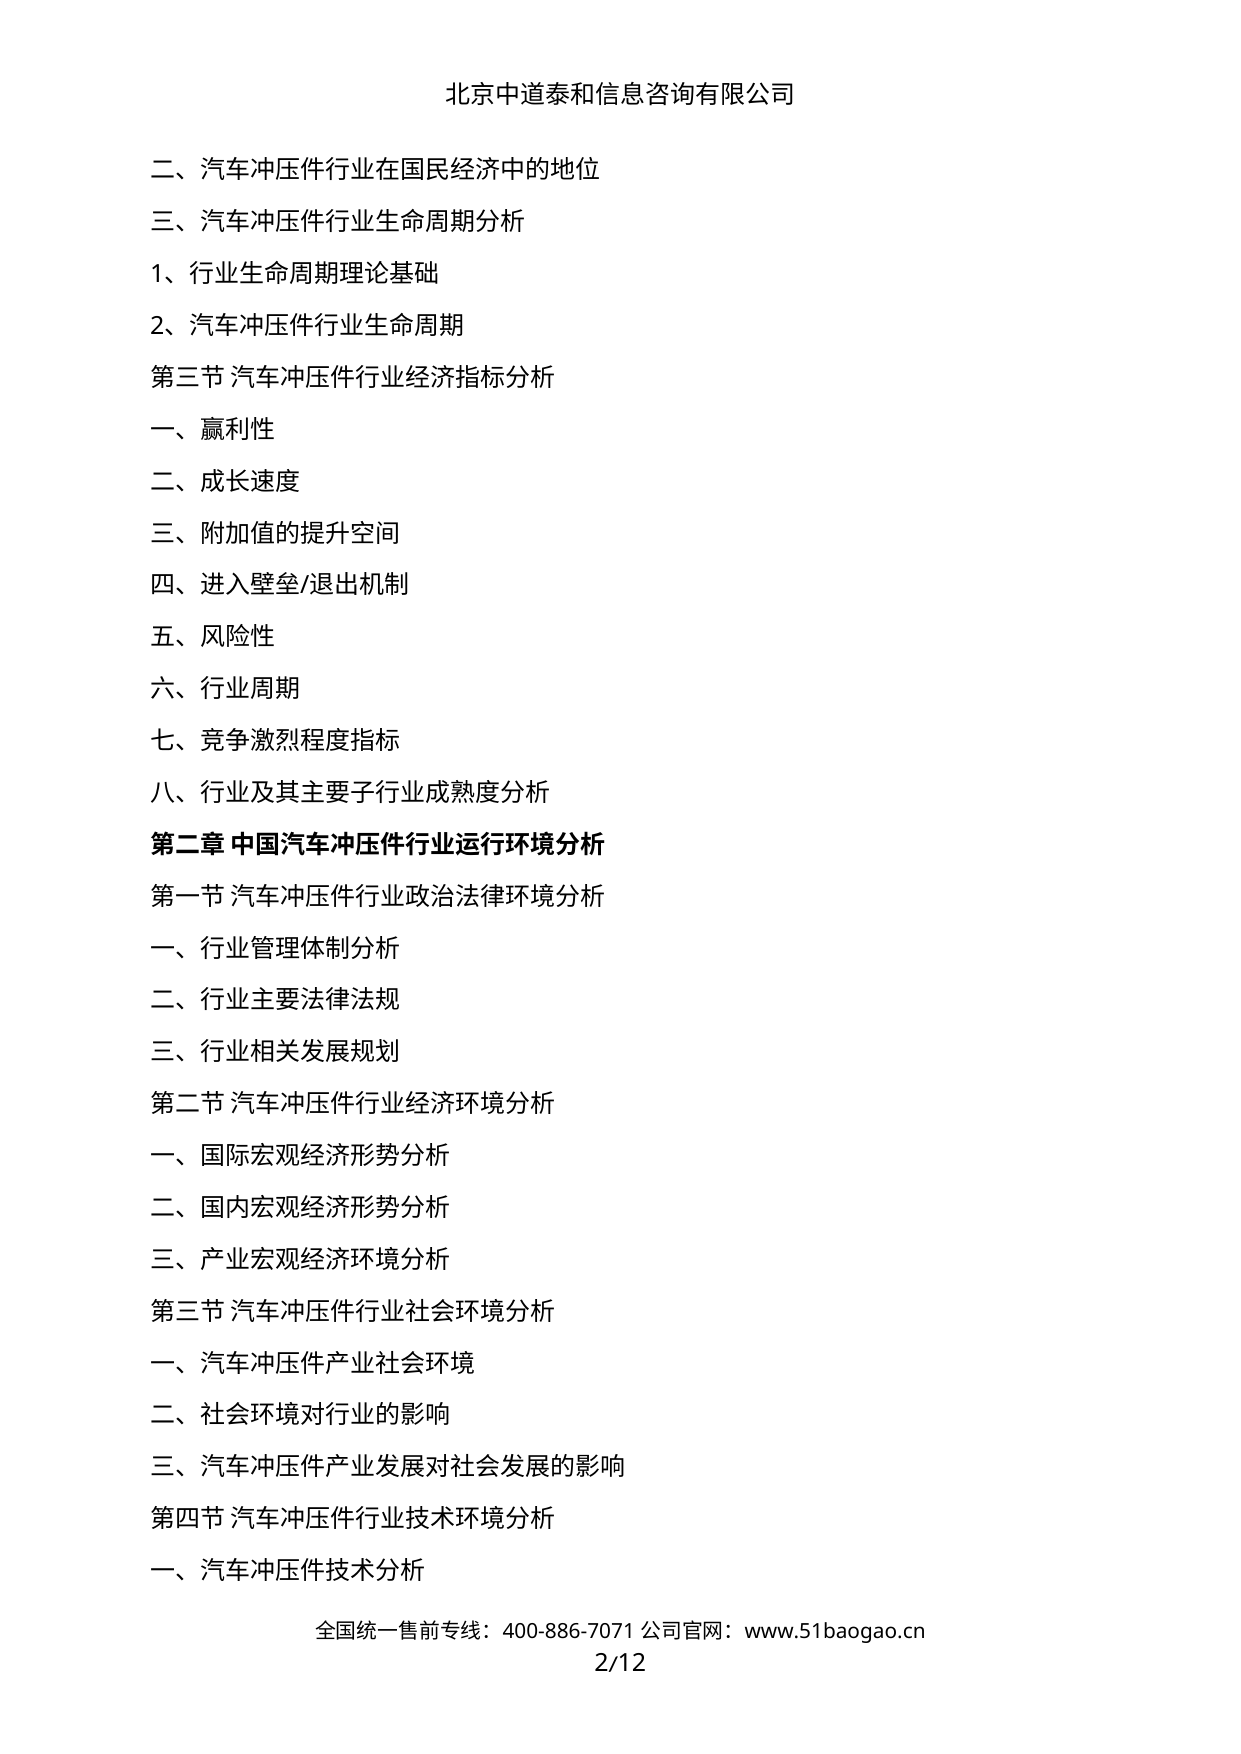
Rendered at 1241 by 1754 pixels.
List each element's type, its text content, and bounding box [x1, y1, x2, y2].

text 三、产业宏观经济环境分析 [150, 1239, 1090, 1276]
text 一、行业管理体制分析 [150, 928, 1090, 964]
text 第二节 汽车冲压件行业经济环境分析 [150, 1084, 1090, 1120]
text 二、成长速度 [150, 461, 1090, 497]
text 六、行业周期 [150, 669, 1090, 705]
text 七、竞争激烈程度指标 [150, 721, 1090, 757]
text 五、风险性 [150, 617, 1090, 653]
text 二、汽车冲压件行业在国民经济中的地位 [150, 150, 1090, 186]
text 一、赢利性 [150, 409, 1090, 446]
text 三、汽车冲压件行业生命周期分析 [150, 202, 1090, 238]
text 四、进入壁垒/退出机制 [150, 565, 1090, 601]
text 2、汽车冲压件行业生命周期 [150, 306, 1090, 342]
text 第三节 汽车冲压件行业经济指标分析 [150, 357, 1090, 394]
text 一、国际宏观经济形势分析 [150, 1136, 1090, 1172]
text 第四节 汽车冲压件行业技术环境分析 [150, 1499, 1090, 1535]
text 二、行业主要法律法规 [150, 980, 1090, 1016]
text 第二章 中国汽车冲压件行业运行环境分析 [150, 824, 1090, 861]
text 三、行业相关发展规划 [150, 1032, 1090, 1068]
text 一、汽车冲压件技术分析 [150, 1551, 1090, 1587]
text 一、汽车冲压件产业社会环境 [150, 1343, 1090, 1379]
text 八、行业及其主要子行业成熟度分析 [150, 772, 1090, 809]
text 二、国内宏观经济形势分析 [150, 1187, 1090, 1224]
text 三、附加值的提升空间 [150, 513, 1090, 549]
text 第三节 汽车冲压件行业社会环境分析 [150, 1291, 1090, 1327]
text 第一节 汽车冲压件行业政治法律环境分析 [150, 876, 1090, 912]
text 1、行业生命周期理论基础 [150, 254, 1090, 290]
text 二、社会环境对行业的影响 [150, 1395, 1090, 1431]
text 三、汽车冲压件产业发展对社会发展的影响 [150, 1447, 1090, 1483]
